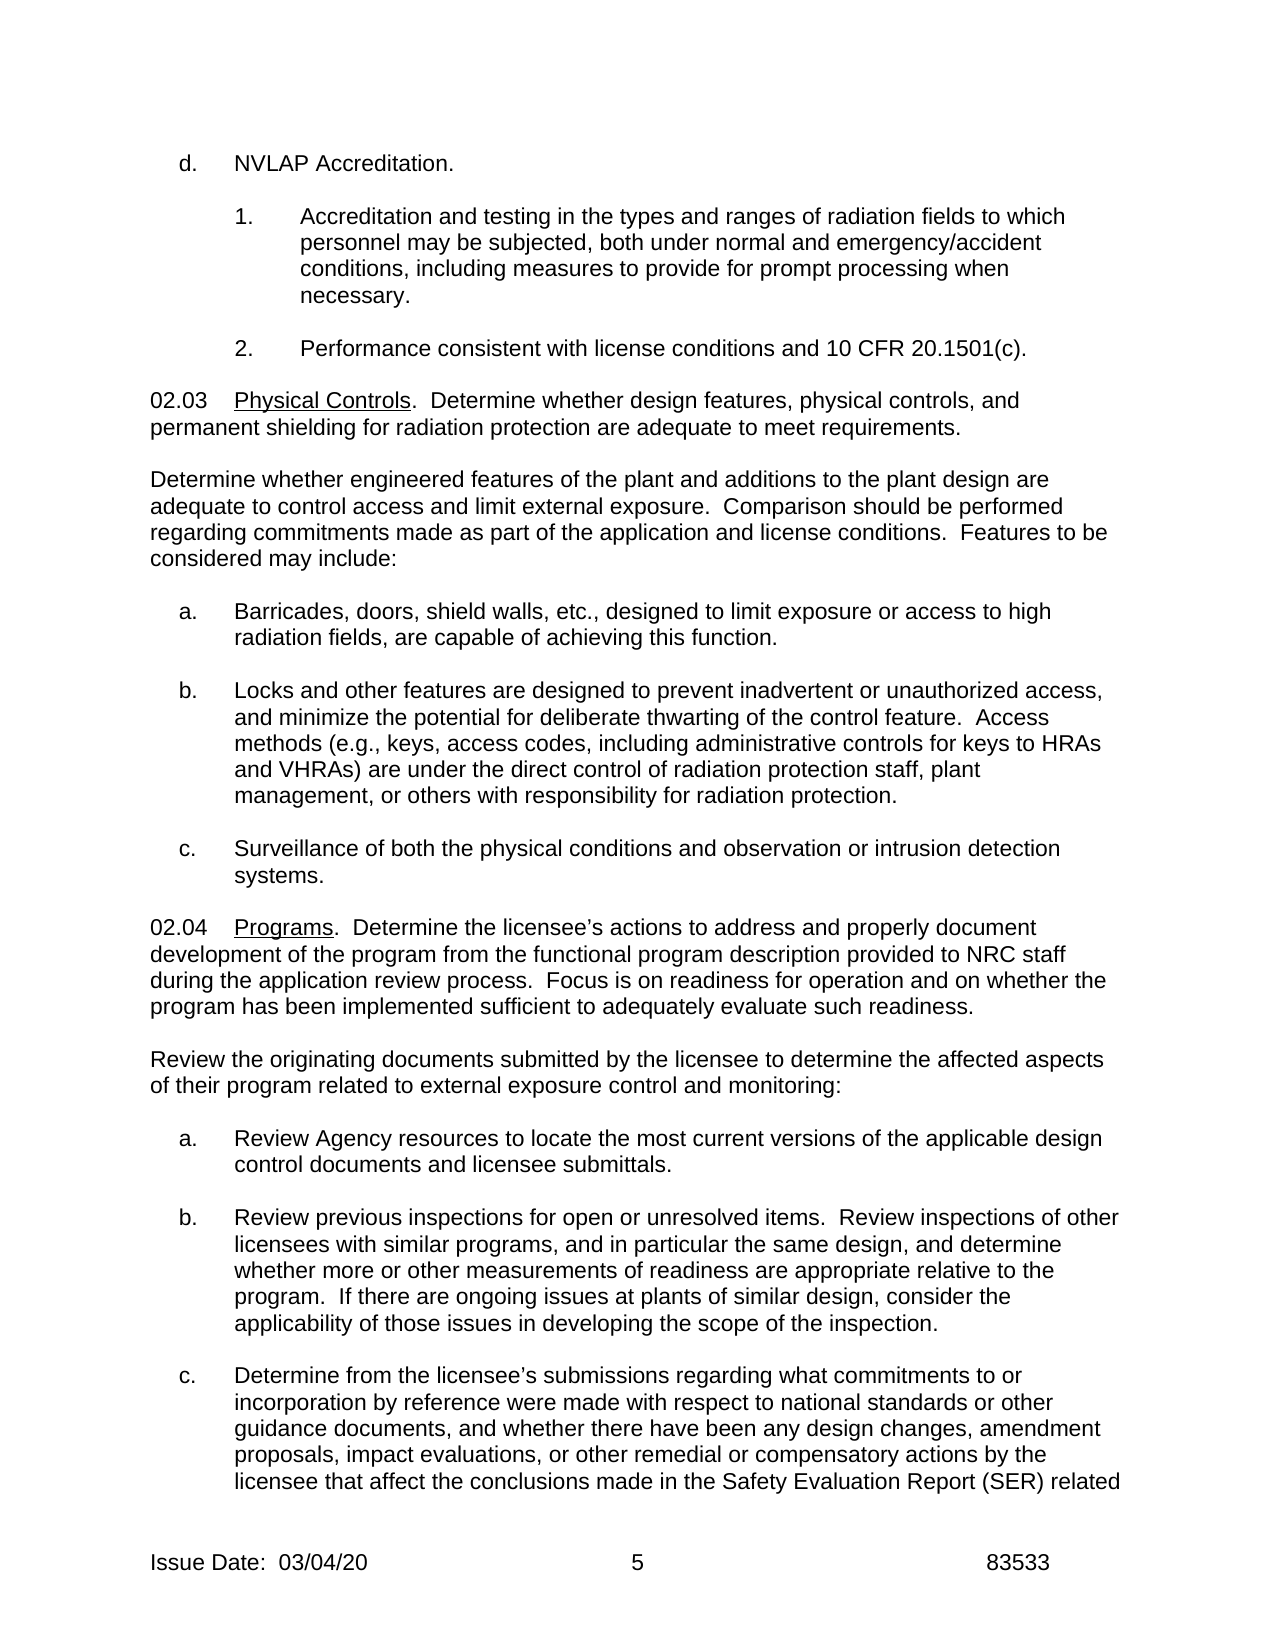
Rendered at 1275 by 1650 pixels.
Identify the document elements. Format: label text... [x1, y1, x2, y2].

text a. Review Agency resources to locate the most current versions of the applicable design control documents and licensee submittals. [178, 1125, 1125, 1178]
text b. Locks and other features are designed to prevent inadvertent or unauthorized access, and minimize the potential for deliberate thwarting of the control feature. Access methods (e.g., keys, access codes, including administrative controls for keys to HRAs and VHRAs) are under the direct control of radiation protection staff, plant management, or others with responsibility for radiation protection. [178, 677, 1125, 809]
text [178, 1362, 1125, 1494]
text a. Barricades, doors, shield walls, etc., designed to limit exposure or access to high radiation fields, are capable of achieving this function. [178, 598, 1125, 651]
text Review the originating documents submitted by the licensee to determine the affected aspects of their program related to external exposure control and monitoring: [150, 1046, 1125, 1099]
list Accreditation and testing in the types and ranges of radiation fields to which personnel may be subjected, both under normal and emergency/accident conditions, including measures to provide for prompt processing when necessary. [234, 203, 1125, 308]
list Performance consistent with license conditions and 10 CFR 20.1501(c). [234, 334, 1125, 361]
text d. NVLAP Accreditation. [178, 150, 1125, 176]
text Determine whether engineered features of the plant and additions to the plant design are adequate to control access and limit external exposure. Comparison should be performed regarding commitments made as part of the application and license conditions. Features to be considered may include: [150, 466, 1125, 572]
text c. Surveillance of both the physical conditions and observation or intrusion detection systems. [178, 835, 1125, 888]
text 02.04 Programs. Determine the licensee’s actions to address and properly document development of the program from the functional program description provided to NRC staff during the application review process. Focus is on readiness for operation and on whether the program has been implemented sufficient to adequately evaluate such readiness. [150, 914, 1125, 1020]
text 02.03 Physical Controls. Determine whether design features, physical controls, and permanent shielding for radiation protection are adequate to meet requirements. [150, 387, 1125, 440]
text b. Review previous inspections for open or unresolved items. Review inspections of other licensees with similar programs, and in particular the same design, and determine whether more or other measurements of readiness are appropriate relative to the program. If there are ongoing issues at plants of similar design, consider the applicability of those issues in developing the scope of the inspection. [178, 1204, 1125, 1336]
